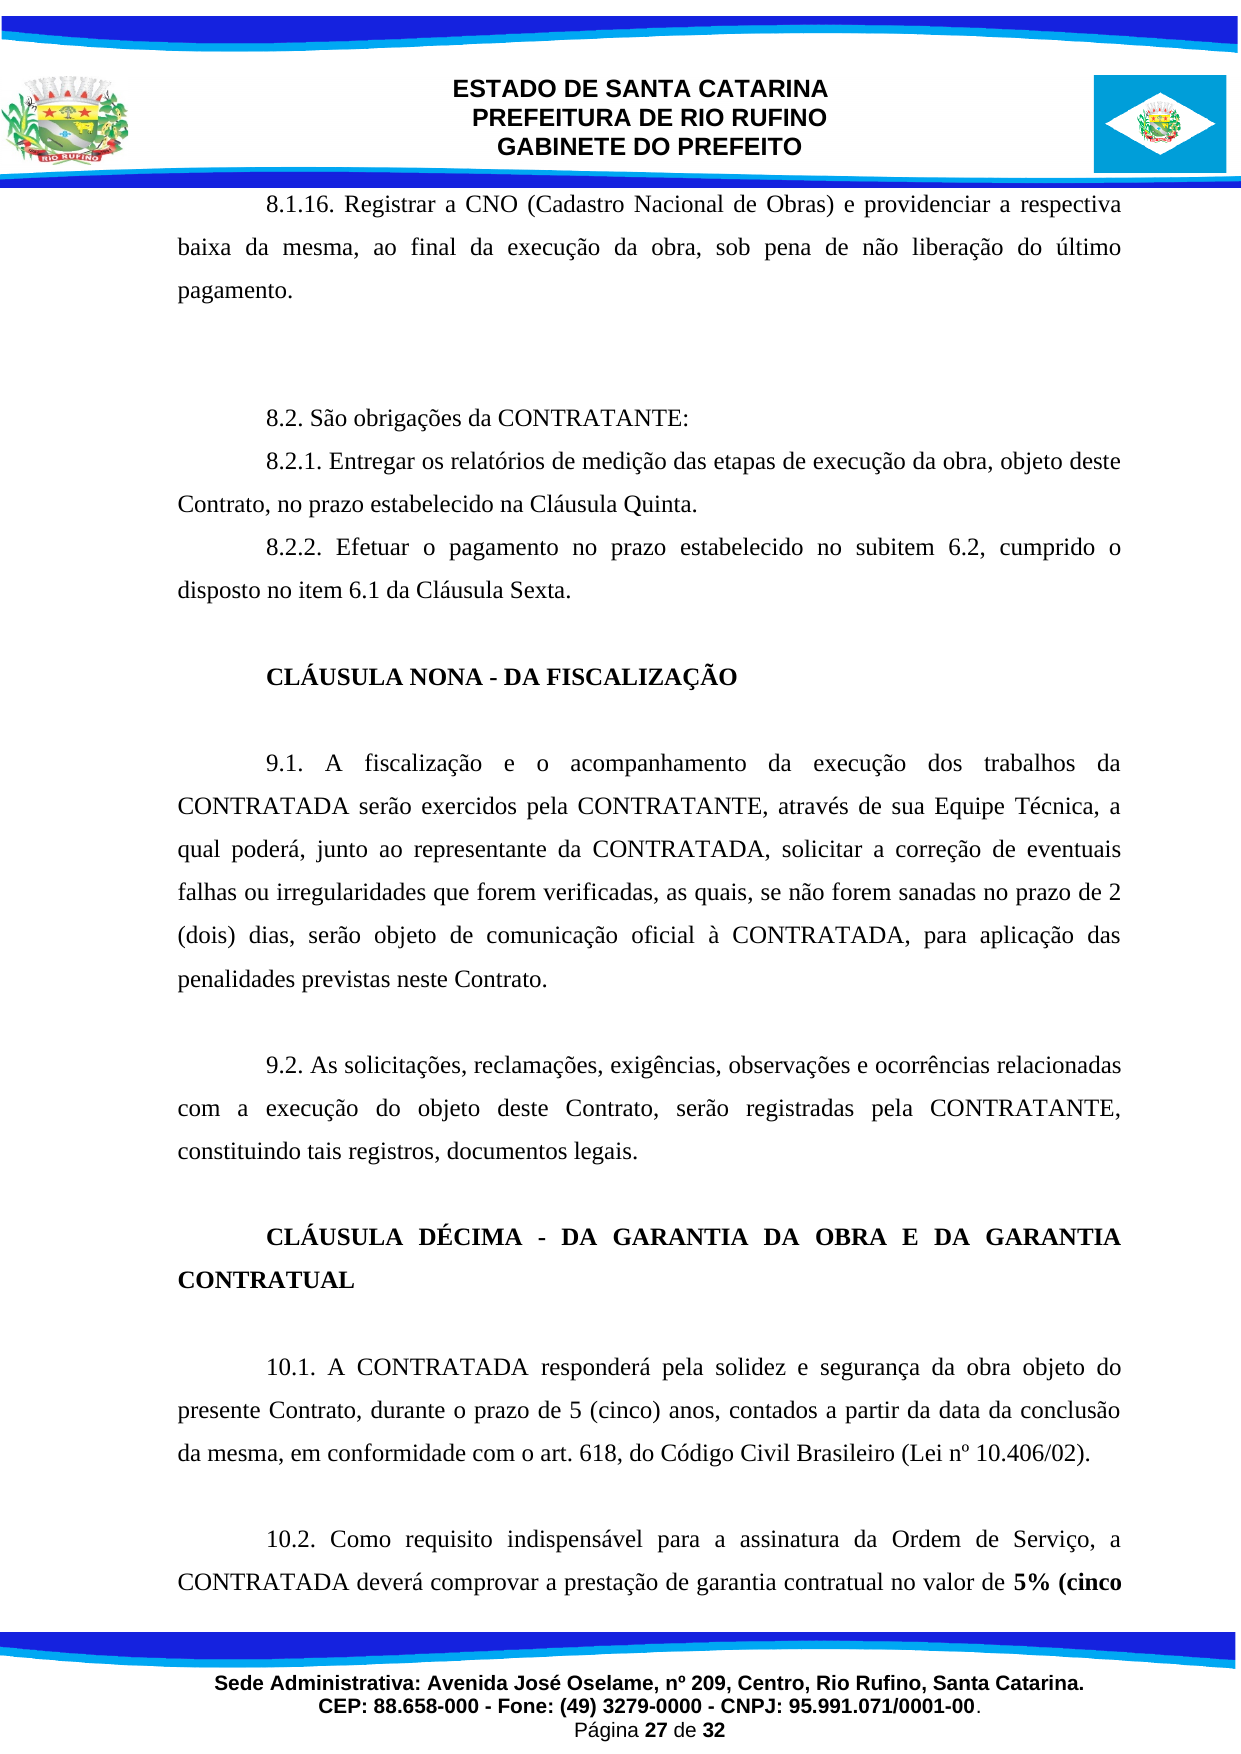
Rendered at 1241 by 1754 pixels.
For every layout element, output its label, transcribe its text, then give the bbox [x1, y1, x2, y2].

text 9.1. A fiscalização e o acompanhamento da execução dos trabalhos da CONTRATADA serão exercidos pela CONTRATANTE, através de sua Equipe Técnica, a qual poderá, junto ao representante da CONTRATADA, solicitar a correção de eventuais falhas ou irregularidades que forem verificadas, as quais, se não forem sanadas no prazo de 2 (dois) dias, serão objeto de comunicação oficial à CONTRATADA, para aplicação das penalidades previstas neste Contrato. [177, 748, 1122, 992]
text 8.1.16. Registrar a CNO (Cadastro Nacional de Obras) e providenciar a respectiva baixa da mesma, ao final da execução da obra, sob pena de não liberação do último pagamento. [177, 189, 1122, 304]
text 8.2. São obrigações da CONTRATANTE: [177, 403, 1122, 432]
picture [0, 1632, 1236, 1659]
picture [0, 1650, 1236, 1754]
text CLÁUSULA NONA - DA FISCALIZAÇÃO [177, 662, 1122, 691]
text 10.1. A CONTRATADA responderá pela solidez e segurança da obra objeto do presente Contrato, durante o prazo de 5 (cinco) anos, contados a partir da data da conclusão da mesma, em conformidade com o art. 618, do Código Civil Brasileiro (Lei nº 10.406/02). [177, 1352, 1122, 1467]
picture [0, 172, 1241, 201]
text 8.2.1. Entregar os relatórios de medição das etapas de execução da obra, objeto deste Contrato, no prazo estabelecido na Cláusula Quinta. [177, 446, 1122, 518]
text CLÁUSULA DÉCIMA - DA GARANTIA DA OBRA E DA GARANTIA CONTRATUAL [177, 1222, 1122, 1294]
text 8.2.2. Efetuar o pagamento no prazo estabelecido no subitem 6.2, cumprido o disposto no item 6.1 da Cláusula Sexta. [177, 532, 1122, 604]
text 9.2. As solicitações, reclamações, exigências, observações e ocorrências relacionadas com a execução do objeto deste Contrato, serão registradas pela CONTRATANTE, constituindo tais registros, documentos legais. [177, 1050, 1122, 1165]
picture [0, 34, 1241, 177]
picture [1, 16, 1238, 43]
